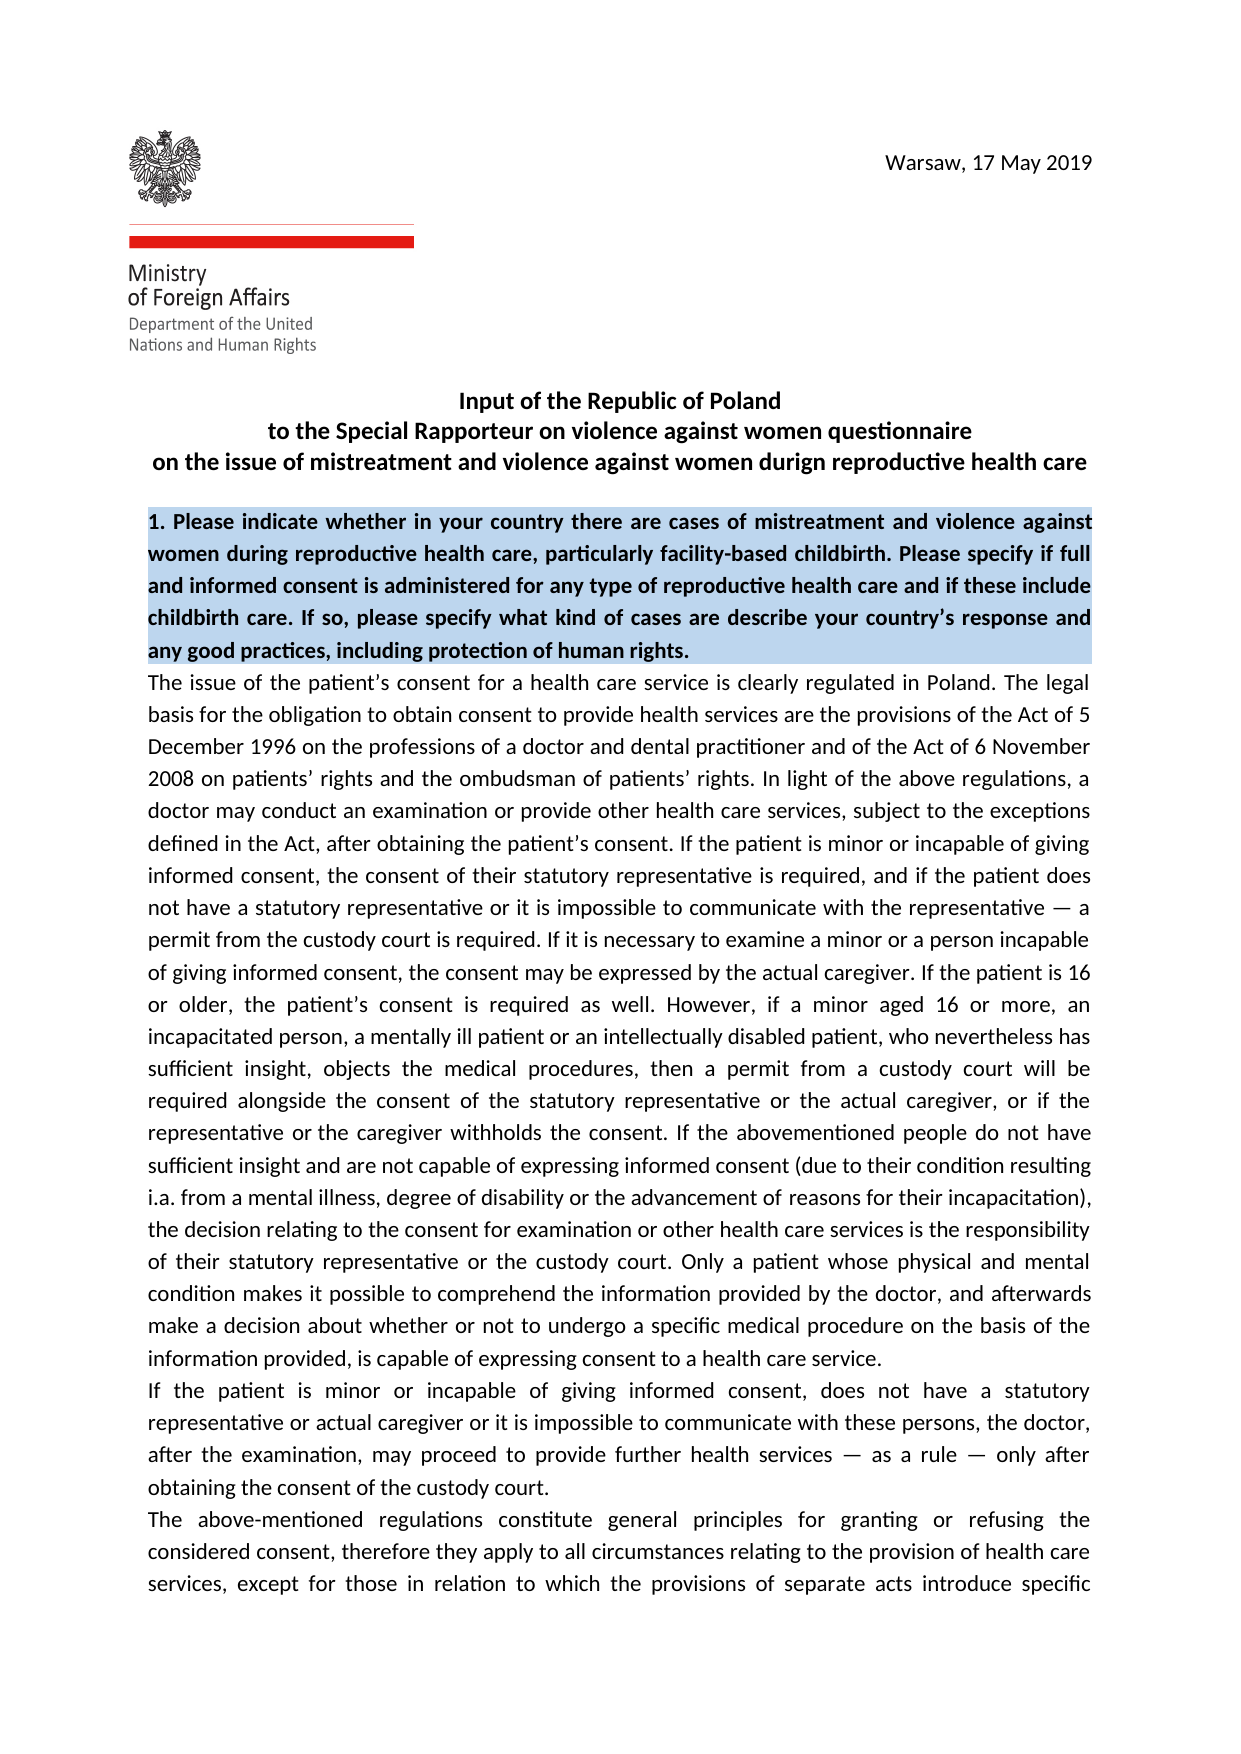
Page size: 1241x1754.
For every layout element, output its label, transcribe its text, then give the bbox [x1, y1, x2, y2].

text on the issue of mistreatment and violence against women durign reproductive health care [148, 446, 1092, 476]
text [148, 1505, 1092, 1597]
picture [0, 0, 467, 392]
text If the patient is minor or incapable of giving informed consent, does not have a statutory representative or actual caregiver or it is impossible to communicate with these persons, the doctor, after the examination, may proceed to provide further health services — as a rule — only after obtaining the consent of the custody court. [148, 1376, 1092, 1501]
text Warsaw, 17 May 2019 [148, 148, 1092, 176]
text 1. Please indicate whether in your country there are cases of mistreatment and violence against women during reproductive health care, particularly facility-based childbirth. Please specify if full and informed consent is administered for any type of reproductive health care and if these include childbirth care. If so, please specify what kind of cases are describe your country’s response and any good practices, including protection of human rights. [148, 507, 1092, 664]
text The issue of the patient’s consent for a health care service is clearly regulated in Poland. The legal basis for the obligation to obtain consent to provide health services are the provisions of the Act of 5 December 1996 on the professions of a doctor and dental practitioner and of the Act of 6 November 2008 on patients’ rights and the ombudsman of patients’ rights. In light of the above regulations, a doctor may conduct an examination or provide other health care services, subject to the exceptions defined in the Act, after obtaining the patient’s consent. If the patient is minor or incapable of giving informed consent, the consent of their statutory representative is required, and if the patient does not have a statutory representative or it is impossible to communicate with the representative — a permit from the custody court is required. If it is necessary to examine a minor or a person incapable of giving informed consent, the consent may be expressed by the actual caregiver. If the patient is 16 or older, the patient’s consent is required as well. However, if a minor aged 16 or more, an incapacitated person, a mentally ill patient or an intellectually disabled patient, who nevertheless has sufficient insight, objects the medical procedures, then a permit from a custody court will be required alongside the consent of the statutory representative or the actual caregiver, or if the representative or the caregiver withholds the consent. If the abovementioned people do not have sufficient insight and are not capable of expressing informed consent (due to their condition resulting i.a. from a mental illness, degree of disability or the advancement of reasons for their incapacitation), the decision relating to the consent for examination or other health care services is the responsibility of their statutory representative or the custody court. Only a patient whose physical and mental condition makes it possible to comprehend the information provided by the doctor, and afterwards make a decision about whether or not to undergo a specific medical procedure on the basis of the information provided, is capable of expressing consent to a health care service. [148, 668, 1092, 1372]
text to the Special Rapporteur on violence against women questionnaire [148, 415, 1092, 446]
text Input of the Republic of Poland [148, 385, 1092, 415]
